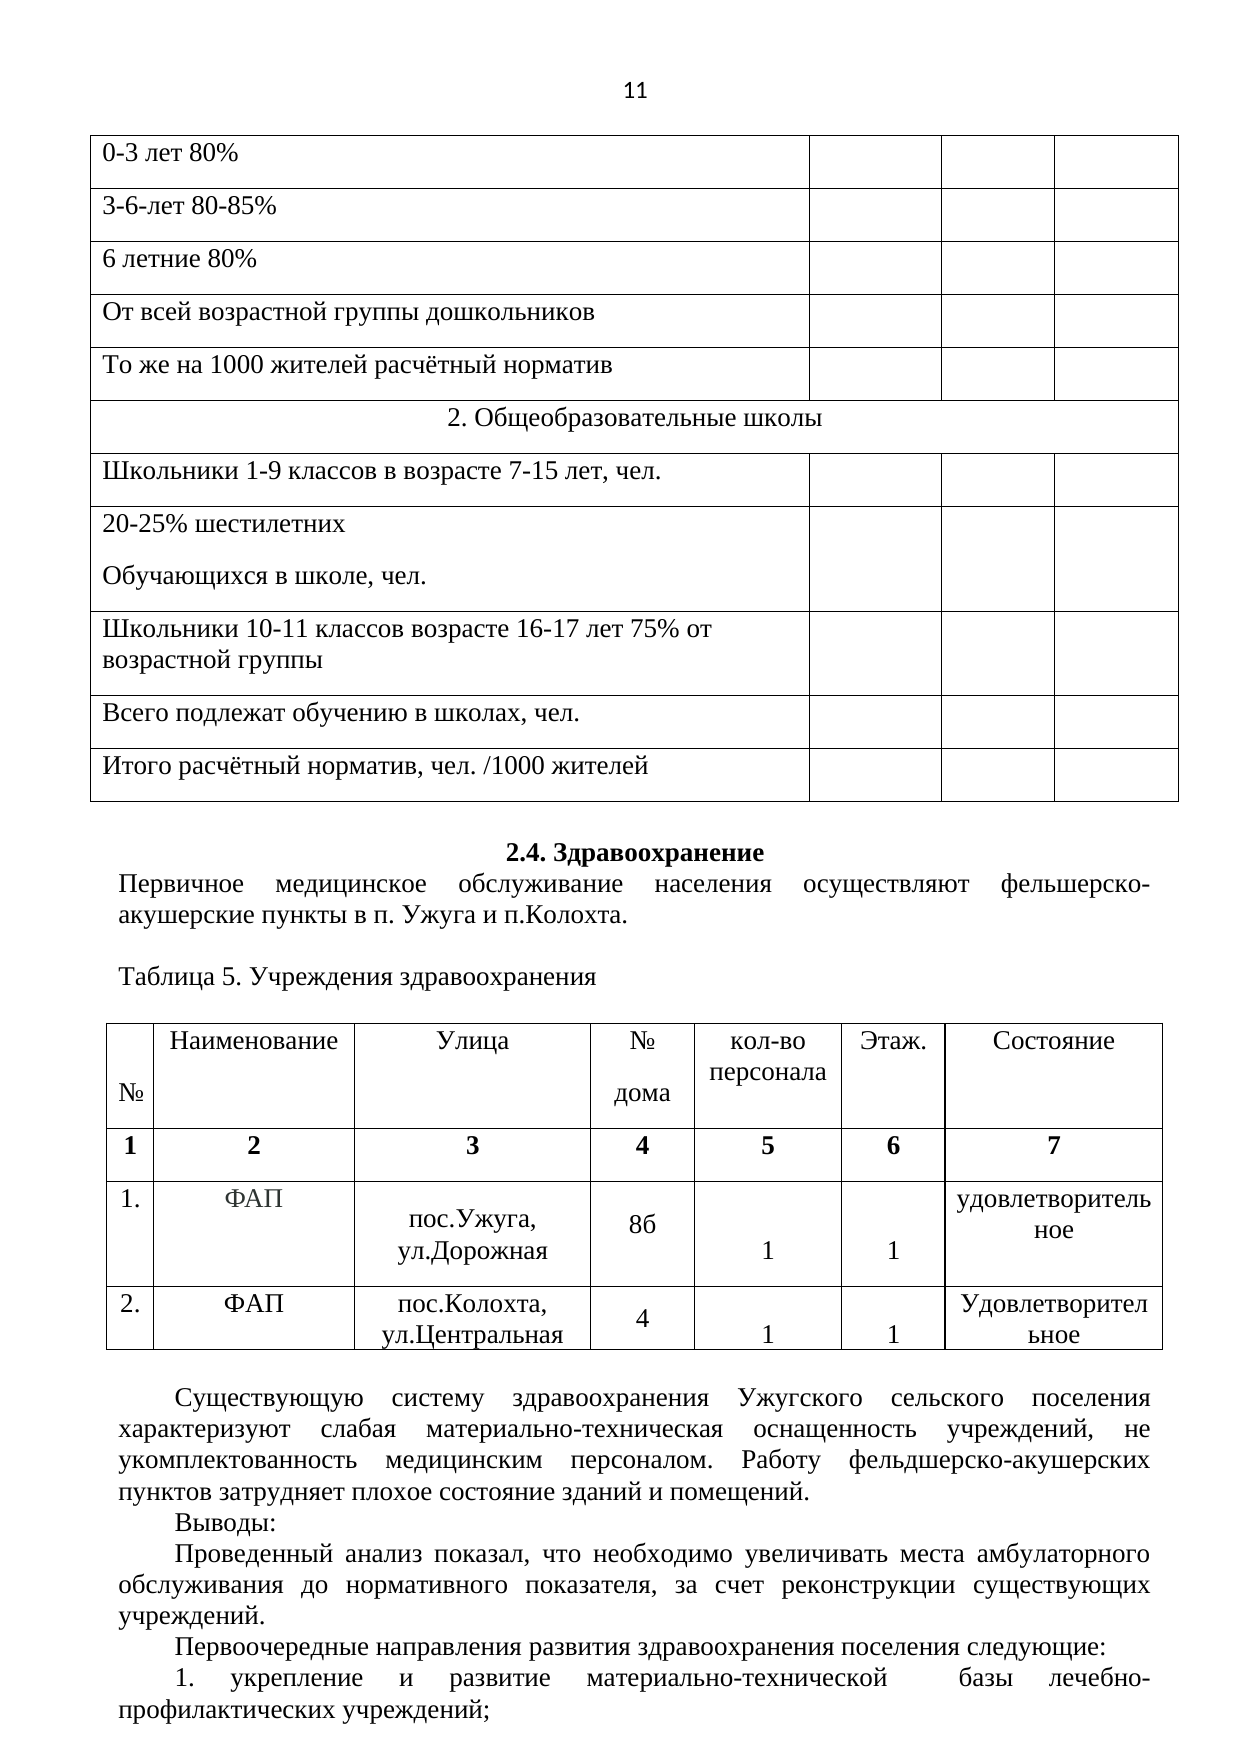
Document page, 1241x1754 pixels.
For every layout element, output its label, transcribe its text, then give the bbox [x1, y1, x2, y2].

table_cell 1 [695, 1182, 841, 1286]
table_cell [942, 612, 1054, 695]
table_cell [1055, 295, 1178, 347]
table_cell [1055, 612, 1178, 695]
table_cell [1055, 189, 1178, 241]
table_cell Удовлетворительное [946, 1287, 1162, 1349]
table_cell 1 [695, 1287, 841, 1349]
table_cell [810, 612, 941, 695]
table_cell То же на 1000 жителей расчётный норматив [91, 348, 809, 400]
table_cell [942, 295, 1054, 347]
text Первоочередные направления развития здравоохранения поселения следующие: [118, 1630, 1152, 1662]
table_cell 2 [154, 1129, 354, 1181]
table_cell [1055, 749, 1178, 801]
table_header № [107, 1024, 153, 1128]
table_cell пос.Колохта, ул.Центральная [355, 1287, 590, 1349]
table_cell [810, 749, 941, 801]
text Проведенный анализ показал, что необходимо увеличивать места амбулаторного обслуживания до нормативного показателя, за счет реконструкции существующих учреждений. [118, 1537, 1152, 1630]
text 1. укрепление и развитие материально-технической базы лечебно-профилактических учреждений; [118, 1662, 1152, 1724]
table_cell [1055, 242, 1178, 294]
table_cell [942, 507, 1054, 611]
table_header Состояние [946, 1024, 1162, 1128]
table_cell удовлетворительное [946, 1182, 1162, 1286]
table_cell [810, 189, 941, 241]
table_cell 5 [695, 1129, 841, 1181]
table_cell 8б [591, 1182, 694, 1286]
table_header Этаж. [842, 1024, 944, 1128]
table_cell 0-3 лет 80% [91, 136, 809, 188]
table_cell 20-25% шестилетних Обучающихся в школе, чел. [91, 507, 809, 611]
table_cell Всего подлежат обучению в школах, чел. [91, 696, 809, 748]
table_cell [1055, 348, 1178, 400]
table_header Наименование [154, 1024, 354, 1128]
table_cell 2. [107, 1287, 153, 1349]
table_cell [810, 348, 941, 400]
table_cell Школьники 10-11 классов возрасте 16-17 лет 75% от возрастной группы [91, 612, 809, 695]
table_cell 7 [946, 1129, 1162, 1181]
table_cell [1055, 507, 1178, 611]
table_cell [942, 696, 1054, 748]
text Первичное медицинское обслуживание населения осуществляют фельшерско-акушерские пункты в п. Ужуга и п.Колохта. [118, 867, 1152, 929]
table_cell [810, 696, 941, 748]
table_cell 6 летние 80% [91, 242, 809, 294]
table_cell [942, 189, 1054, 241]
table_cell ФАП [154, 1182, 354, 1286]
table_cell [810, 454, 941, 506]
table_cell 4 [591, 1287, 694, 1349]
table_cell От всей возрастной группы дошкольников [91, 295, 809, 347]
table_cell 3 [355, 1129, 590, 1181]
text 2.4. Здравоохранение [118, 836, 1152, 867]
table_cell [942, 454, 1054, 506]
table_cell 6 [842, 1129, 944, 1181]
table_header Улица [355, 1024, 590, 1128]
table_cell [942, 136, 1054, 188]
table_cell [1055, 454, 1178, 506]
table_header кол-во персонала [695, 1024, 841, 1128]
table_cell [1055, 136, 1178, 188]
table_cell 1. [107, 1182, 153, 1286]
table_cell Школьники 1-9 классов в возрасте 7-15 лет, чел. [91, 454, 809, 506]
table_cell [942, 242, 1054, 294]
table_cell ФАП [154, 1287, 354, 1349]
text Существующую систему здравоохранения Ужугского сельского поселения характеризуют слабая материально-техническая оснащенность учреждений, не укомплектованность медицинским персоналом. Работу фельдшерско-акушерских пунктов затрудняет плохое состояние зданий и помещений. [118, 1381, 1152, 1506]
table_cell [942, 749, 1054, 801]
table_cell 1 [842, 1287, 944, 1349]
table_cell [810, 242, 941, 294]
table_cell [810, 136, 941, 188]
text Выводы: [118, 1506, 1152, 1537]
table_cell 2. Общеобразовательные школы [91, 401, 1178, 453]
table_cell 4 [591, 1129, 694, 1181]
table_cell Итого расчётный норматив, чел. /1000 жителей [91, 749, 809, 801]
table_header № дома [591, 1024, 694, 1128]
table_cell [942, 348, 1054, 400]
table_cell 1 [107, 1129, 153, 1181]
table_cell пос.Ужуга, ул.Дорожная [355, 1182, 590, 1286]
table_cell [810, 295, 941, 347]
table_cell 1 [842, 1182, 944, 1286]
table_cell [810, 507, 941, 611]
text Таблица 5. Учреждения здравоохранения [118, 960, 1152, 992]
table_cell 3-6-лет 80-85% [91, 189, 809, 241]
table_cell [1055, 696, 1178, 748]
